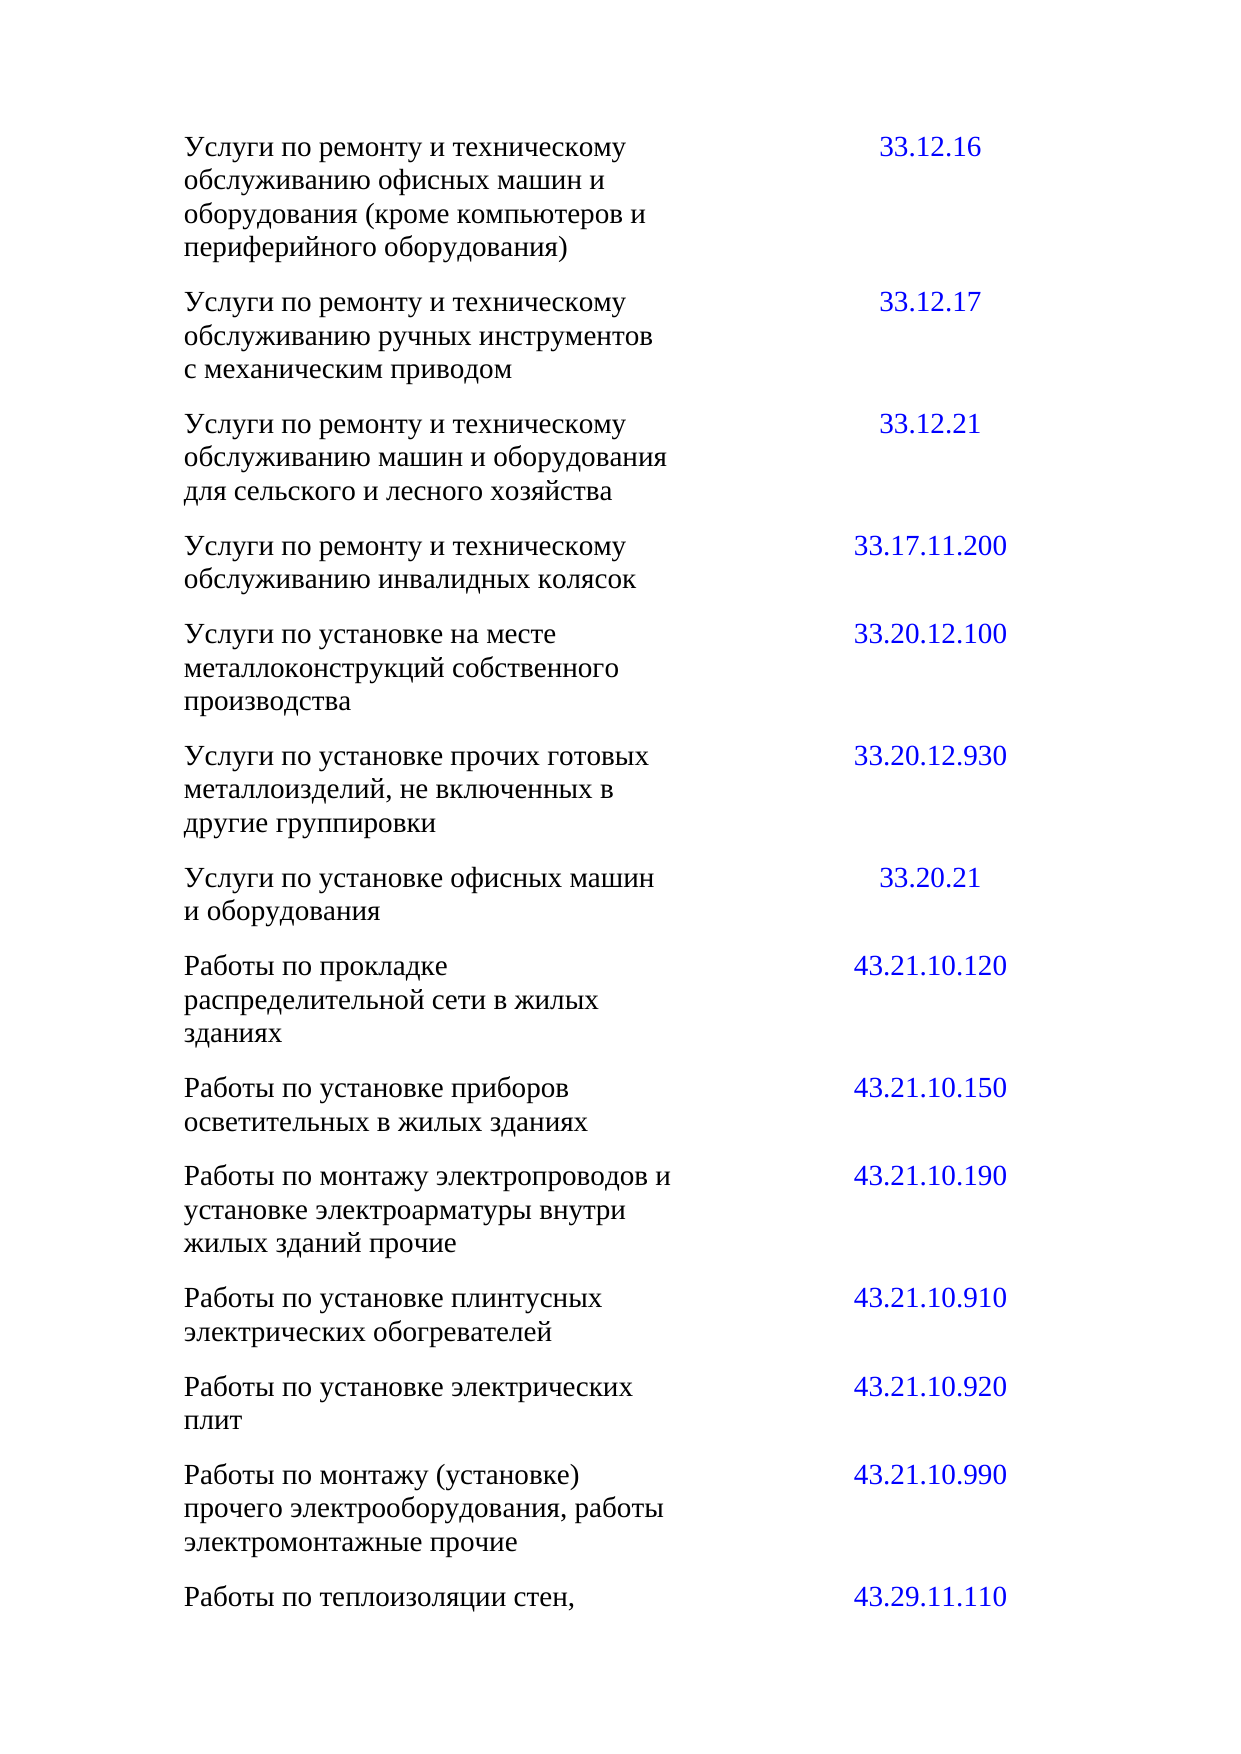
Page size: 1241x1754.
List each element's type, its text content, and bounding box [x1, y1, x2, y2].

table_cell 43.21.10.120 [679, 938, 1181, 1059]
table_cell Работы по монтажу электропроводов и установке электроарматуры внутри жилых зданий прочие [177, 1148, 679, 1270]
table_cell Работы по установке плинтусных электрических обогревателей [177, 1270, 679, 1358]
table_cell 33.12.17 [679, 274, 1181, 395]
table_cell 33.12.21 [679, 395, 1181, 517]
table_cell Услуги по ремонту и техническому обслуживанию машин и оборудования для сельского и лесного хозяйства [177, 395, 679, 517]
table_cell Работы по прокладке распределительной сети в жилых зданиях [177, 938, 679, 1059]
table_cell 33.12.16 [679, 118, 1181, 273]
table_cell 43.21.10.190 [679, 1148, 1181, 1270]
table_cell 33.20.12.930 [679, 728, 1181, 849]
table_cell Услуги по установке прочих готовых металлоизделий, не включенных в другие группировки [177, 728, 679, 849]
table_cell Работы по монтажу (установке) прочего электрооборудования, работы электромонтажные прочие [177, 1446, 679, 1568]
table_cell Услуги по ремонту и техническому обслуживанию ручных инструментов с механическим приводом [177, 274, 679, 395]
table_cell Услуги по установке на месте металлоконструкций собственного производства [177, 606, 679, 727]
table_cell Работы по установке приборов осветительных в жилых зданиях [177, 1060, 679, 1148]
table_cell 33.17.11.200 [679, 517, 1181, 606]
table_cell 43.21.10.150 [679, 1060, 1181, 1148]
table_cell Услуги по установке офисных машин и оборудования [177, 849, 679, 938]
table_cell Услуги по ремонту и техническому обслуживанию офисных машин и оборудования (кроме компьютеров и периферийного оборудования) [177, 118, 679, 273]
table_cell 43.21.10.920 [679, 1358, 1181, 1446]
table_cell Услуги по ремонту и техническому обслуживанию инвалидных колясок [177, 517, 679, 606]
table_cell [177, 1568, 679, 1623]
table_cell 33.20.21 [679, 849, 1181, 938]
table_cell 33.20.12.100 [679, 606, 1181, 727]
table_cell Работы по установке электрических плит [177, 1358, 679, 1446]
table_cell 43.21.10.910 [679, 1270, 1181, 1358]
table_cell 43.21.10.990 [679, 1446, 1181, 1568]
table_cell 43.29.11.110 [679, 1568, 1181, 1623]
